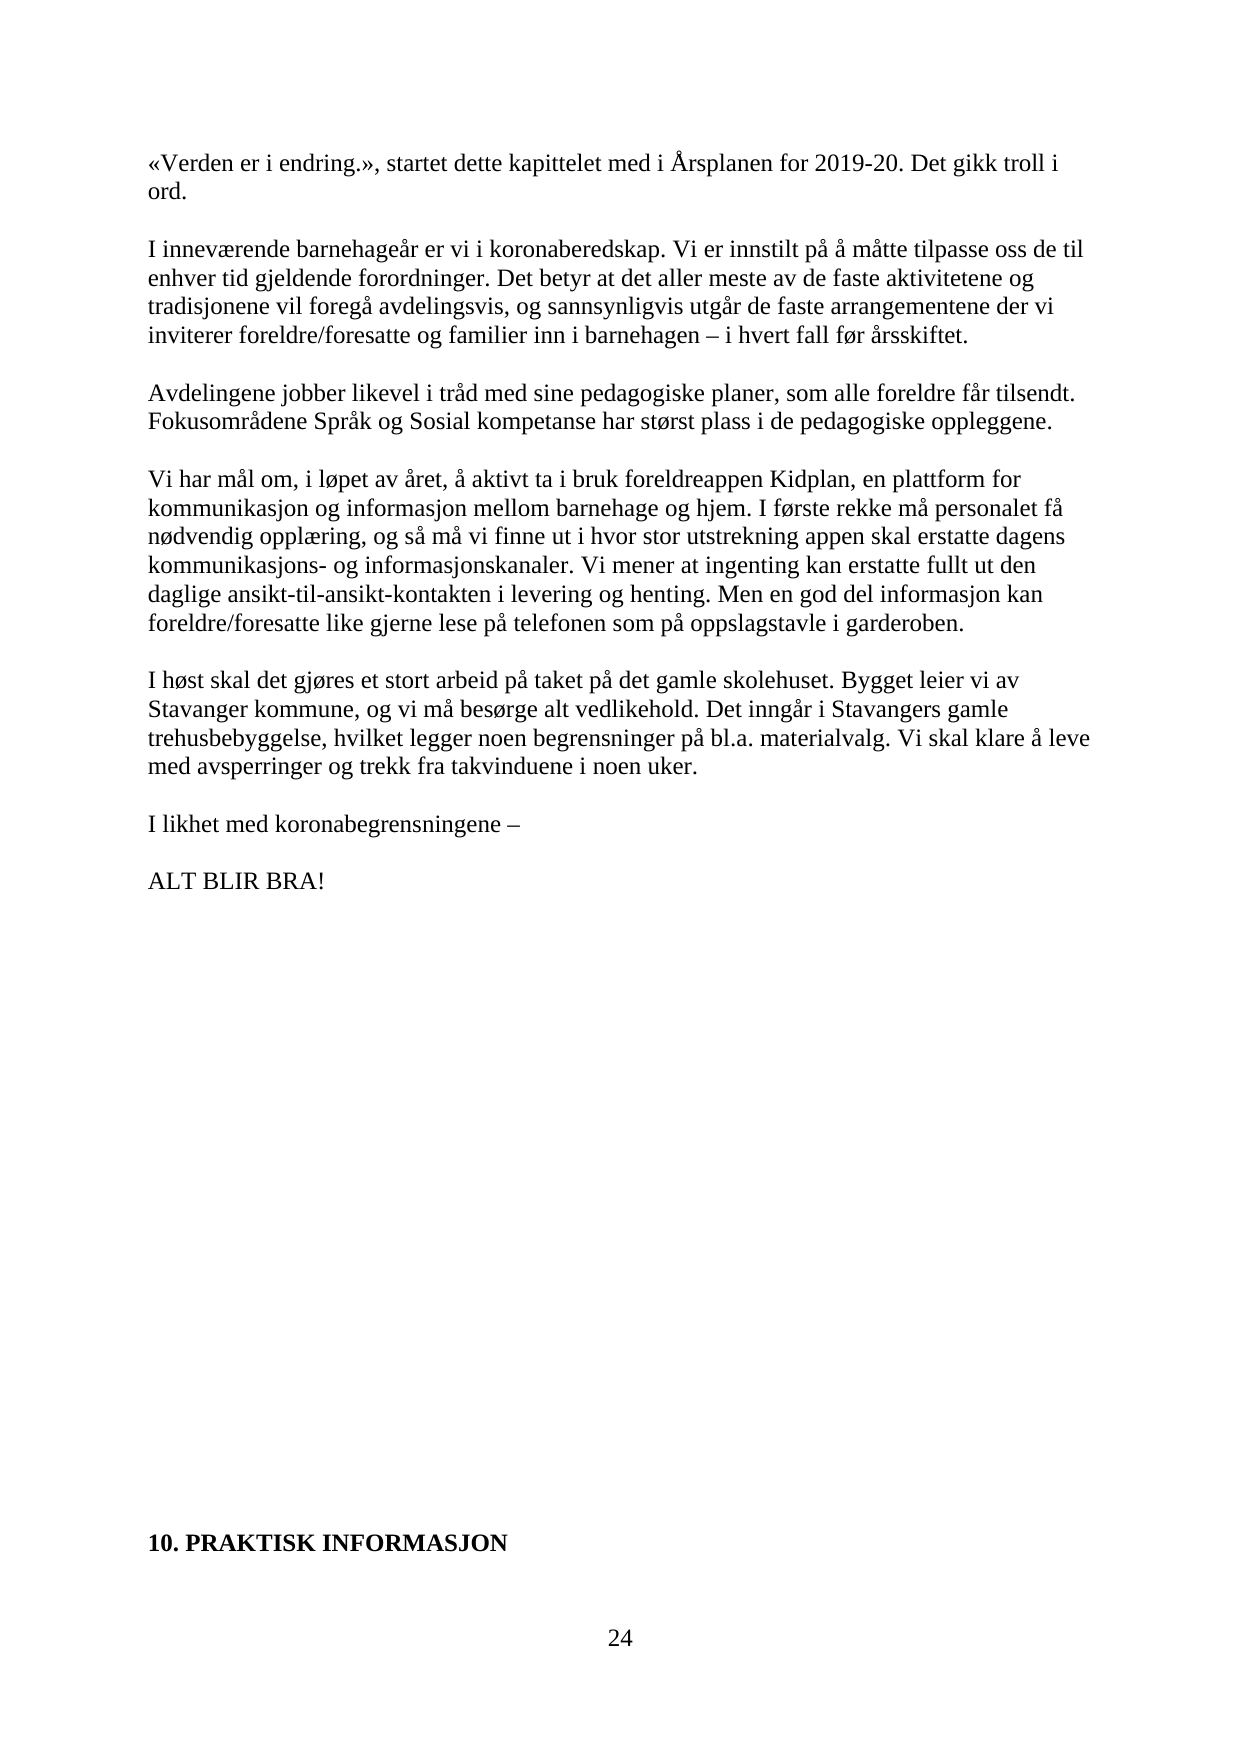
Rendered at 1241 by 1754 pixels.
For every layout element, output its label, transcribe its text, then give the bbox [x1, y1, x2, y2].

text I høst skal det gjøres et stort arbeid på taket på det gamle skolehuset. Bygget leier vi av Stavanger kommune, og vi må besørge alt vedlikehold. Det inngår i Stavangers gamle trehusbebyggelse, hvilket legger noen begrensninger på bl.a. materialvalg. Vi skal klare å leve med avsperringer og trekk fra takvinduene i noen uker. [148, 665, 1092, 780]
text I likhet med koronabegrensningene – [148, 809, 1092, 838]
text I inneværende barnehageår er vi i koronaberedskap. Vi er innstilt på å måtte tilpasse oss de til enhver tid gjeldende forordninger. Det betyr at det aller meste av de faste aktivitetene og tradisjonene vil foregå avdelingsvis, og sannsynligvis utgår de faste arrangementene der vi inviterer foreldre/foresatte og familier inn i barnehagen – i hvert fall før årsskiftet. [148, 234, 1092, 349]
text «Verden er i endring.», startet dette kapittelet med i Årsplanen for 2019-20. Det gikk troll i ord. [148, 148, 1092, 205]
text 10. PRAKTISK INFORMASJON [148, 1528, 1092, 1556]
text Avdelingene jobber likevel i tråd med sine pedagogiske planer, som alle foreldre får tilsendt. Fokusområdene Språk og Sosial kompetanse har størst plass i de pedagogiske oppleggene. [148, 378, 1092, 435]
text ALT BLIR BRA! [148, 866, 1092, 895]
text Vi har mål om, i løpet av året, å aktivt ta i bruk foreldreappen Kidplan, en plattform for kommunikasjon og informasjon mellom barnehage og hjem. I første rekke må personalet få nødvendig opplæring, og så må vi finne ut i hvor stor utstrekning appen skal erstatte dagens kommunikasjons- og informasjonskanaler. Vi mener at ingenting kan erstatte fullt ut den daglige ansikt-til-ansikt-kontakten i levering og henting. Men en god del informasjon kan foreldre/foresatte like gjerne lese på telefonen som på oppslagstavle i garderoben. [148, 464, 1092, 636]
